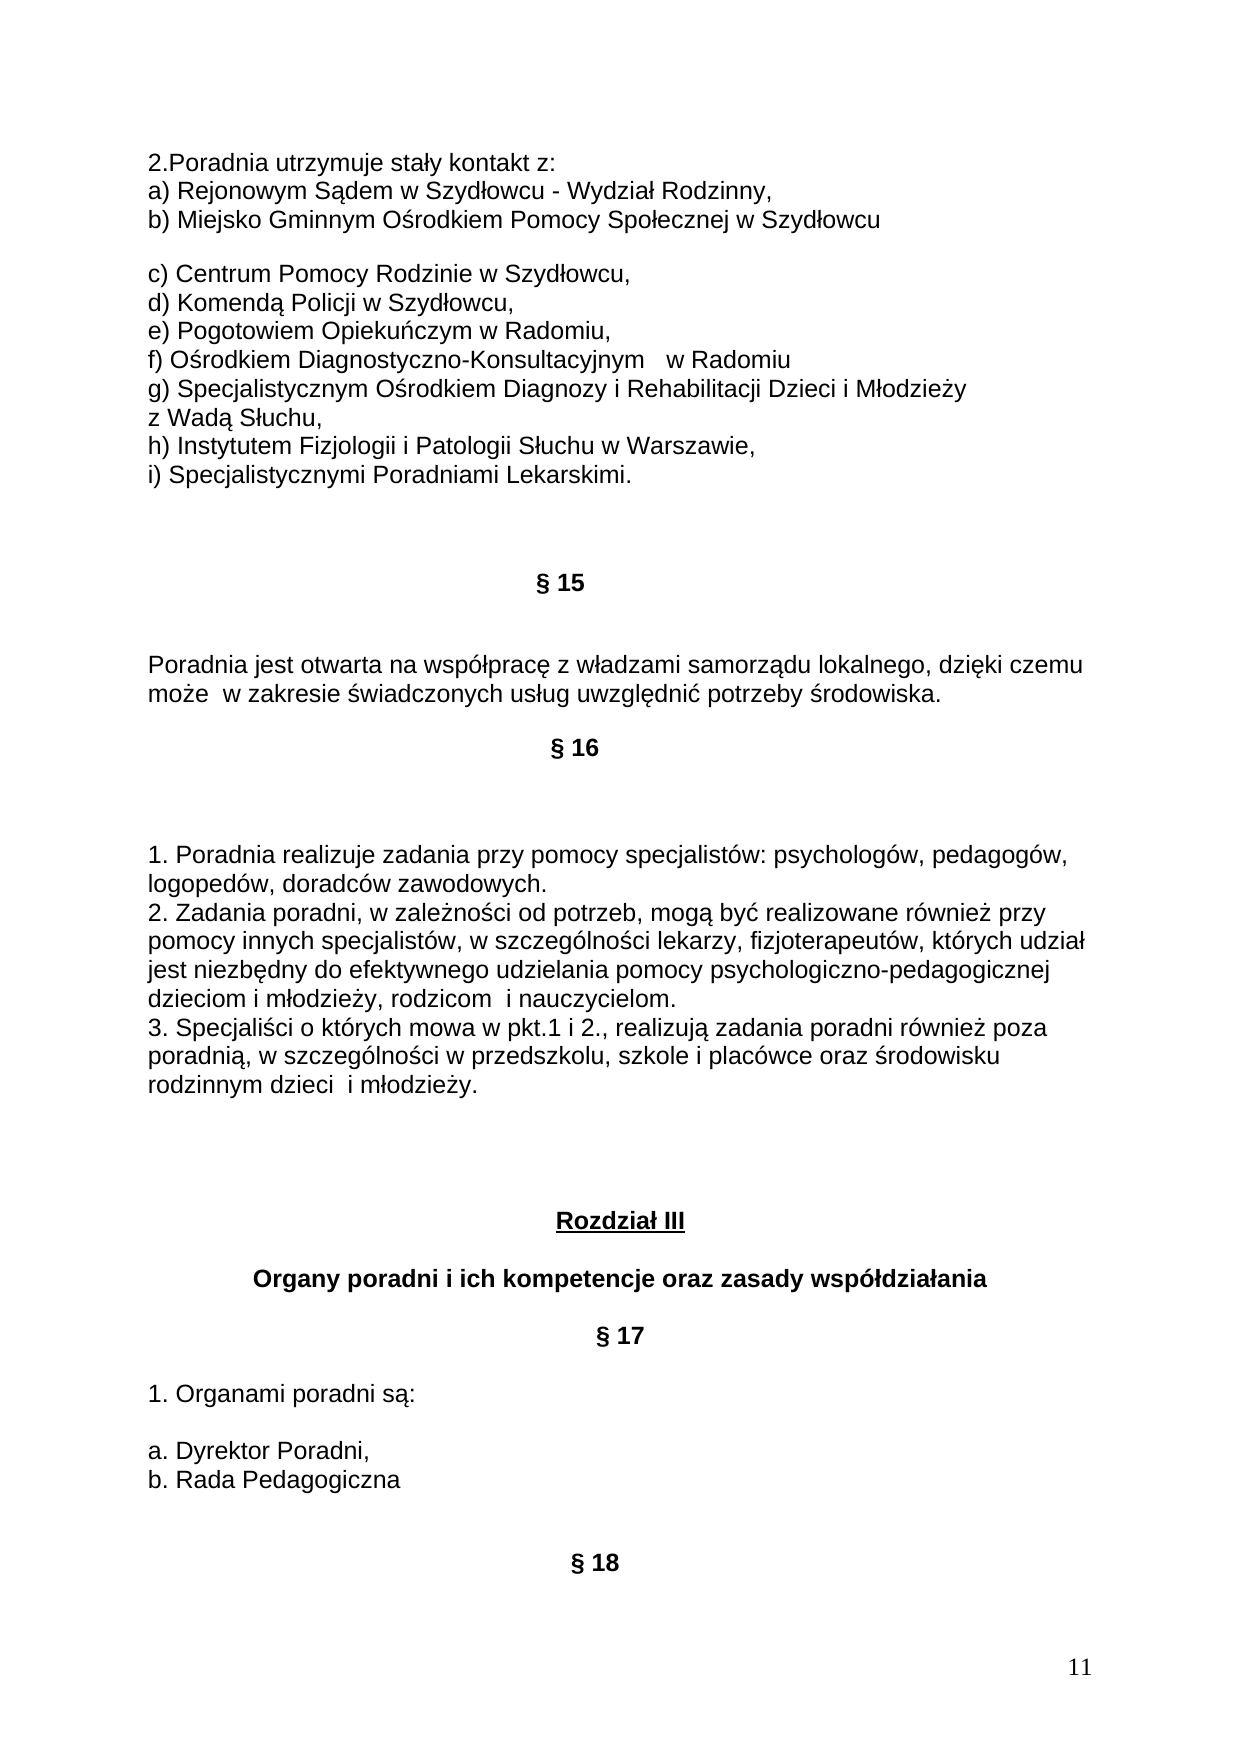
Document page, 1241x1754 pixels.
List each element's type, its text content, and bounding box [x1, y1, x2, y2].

text 1. Organami poradni są: a. Dyrektor Poradni, b. Rada Pedagogiczna [148, 1350, 1093, 1494]
text Poradnia jest otwarta na współpracę z władzami samorządu lokalnego, dzięki czemu może w zakresie świadczonych usług uwzględnić potrzeby środowiska. [148, 621, 1093, 708]
text § 15 [148, 568, 1093, 596]
text Organy poradni i ich kompetencje oraz zasady współdziałania [148, 1235, 1093, 1293]
text § 18 [148, 1548, 1093, 1576]
text § 17 [148, 1321, 1093, 1350]
text 1. Poradnia realizuje zadania przy pomocy specjalistów: psychologów, pedagogów, logopedów, doradców zawodowych. 2. Zadania poradni, w zależności od potrzeb, mogą być realizowane również przy pomocy innych specjalistów, w szczególności lekarzy, fizjoterapeutów, których udział jest niezbędny do efektywnego udzielania pomocy psychologiczno-pedagogicznej dzieciom i młodzieży, rodzicom i nauczycielom. 3. Specjaliści o których mowa w pkt.1 i 2., realizują zadania poradni również poza poradnią, w szczególności w przedszkolu, szkole i placówce oraz środowisku rodzinnym dzieci i młodzieży. [148, 840, 1093, 1099]
text Rozdział III [148, 1206, 1093, 1235]
text c) Centrum Pomocy Rodzinie w Szydłowcu, d) Komendą Policji w Szydłowcu, e) Pogotowiem Opiekuńczym w Radomiu, f) Ośrodkiem Diagnostyczno-Konsultacyjnym w Radomiu g) Specjalistycznym Ośrodkiem Diagnozy i Rehabilitacji Dzieci i Młodzieży z Wadą Słuchu, h) Instytutem Fizjologii i Patologii Słuchu w Warszawie, i) Specjalistycznymi Poradniami Lekarskimi. [148, 259, 1093, 489]
text § 16 [148, 733, 1093, 761]
text 2.Poradnia utrzymuje stały kontakt z: a) Rejonowym Sądem w Szydłowcu - Wydział Rodzinny, b) Miejsko Gminnym Ośrodkiem Pomocy Społecznej w Szydłowcu [148, 148, 1093, 234]
